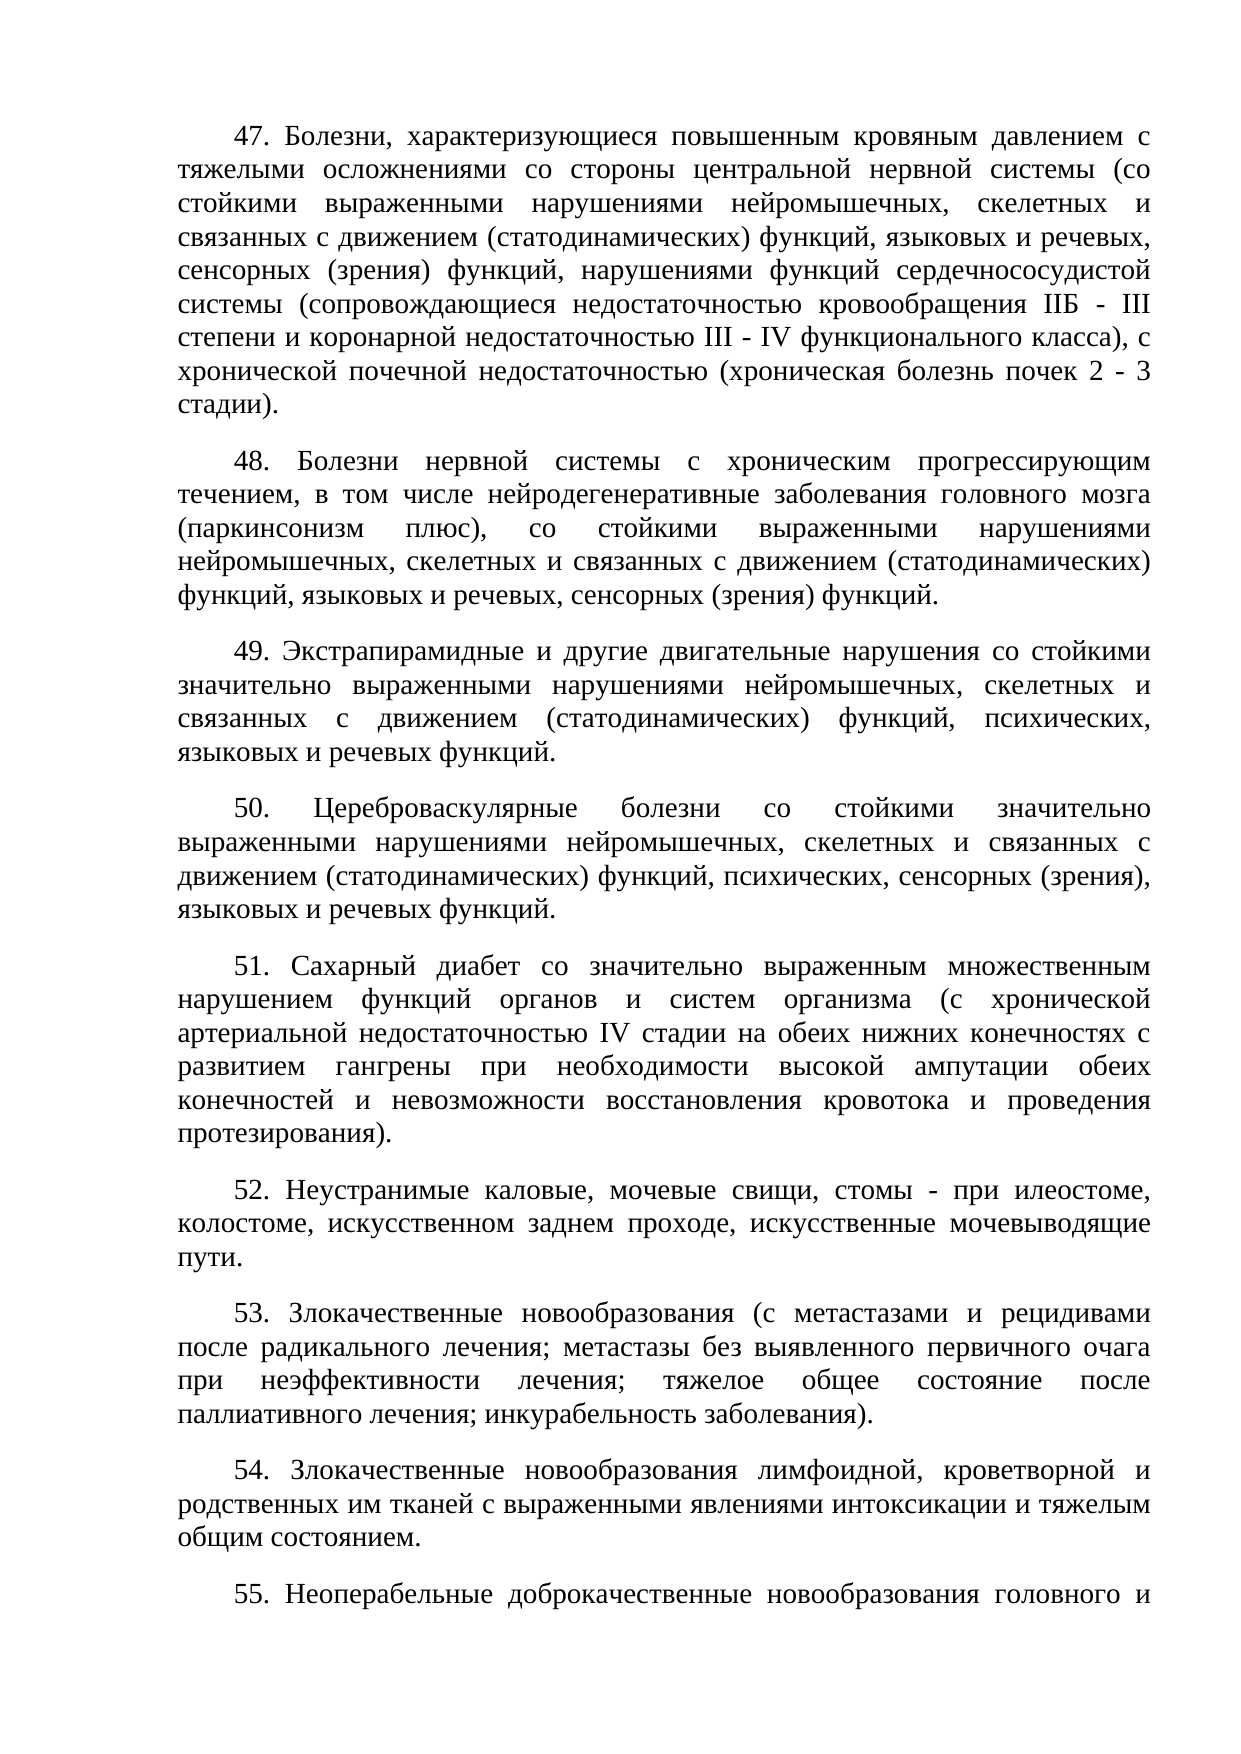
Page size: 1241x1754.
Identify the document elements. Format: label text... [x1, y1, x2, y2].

text 52. Неустранимые каловые, мочевые свищи, стомы - при илеостоме, колостоме, искусственном заднем проходе, искусственные мочевыводящие пути. [177, 1172, 1152, 1272]
text 47. Болезни, характеризующиеся повышенным кровяным давлением с тяжелыми осложнениями со стороны центральной нервной системы (со стойкими выраженными нарушениями нейромышечных, скелетных и связанных с движением (статодинамических) функций, языковых и речевых, сенсорных (зрения) функций, нарушениями функций сердечнососудистой системы (сопровождающиеся недостаточностью кровообращения IIБ - III степени и коронарной недостаточностью III - IV функционального класса), с хронической почечной недостаточностью (хроническая болезнь почек 2 - 3 стадии). [177, 118, 1152, 420]
text 48. Болезни нервной системы с хроническим прогрессирующим течением, в том числе нейродегенеративные заболевания головного мозга (паркинсонизм плюс), со стойкими выраженными нарушениями нейромышечных, скелетных и связанных с движением (статодинамических) функций, языковых и речевых, сенсорных (зрения) функций. [177, 443, 1152, 611]
text 54. Злокачественные новообразования лимфоидной, кроветворной и родственных им тканей с выраженными явлениями интоксикации и тяжелым общим состоянием. [177, 1452, 1152, 1553]
text 51. Сахарный диабет со значительно выраженным множественным нарушением функций органов и систем организма (с хронической артериальной недостаточностью IV стадии на обеих нижних конечностях с развитием гангрены при необходимости высокой ампутации обеих конечностей и невозможности восстановления кровотока и проведения протезирования). [177, 948, 1152, 1149]
text 49. Экстрапирамидные и другие двигательные нарушения со стойкими значительно выраженными нарушениями нейромышечных, скелетных и связанных с движением (статодинамических) функций, психических, языковых и речевых функций. [177, 633, 1152, 768]
text 53. Злокачественные новообразования (с метастазами и рецидивами после радикального лечения; метастазы без выявленного первичного очага при неэффективности лечения; тяжелое общее состояние после паллиативного лечения; инкурабельность заболевания). [177, 1295, 1152, 1429]
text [177, 1576, 1152, 1609]
text 50. Цереброваскулярные болезни со стойкими значительно выраженными нарушениями нейромышечных, скелетных и связанных с движением (статодинамических) функций, психических, сенсорных (зрения), языковых и речевых функций. [177, 791, 1152, 925]
